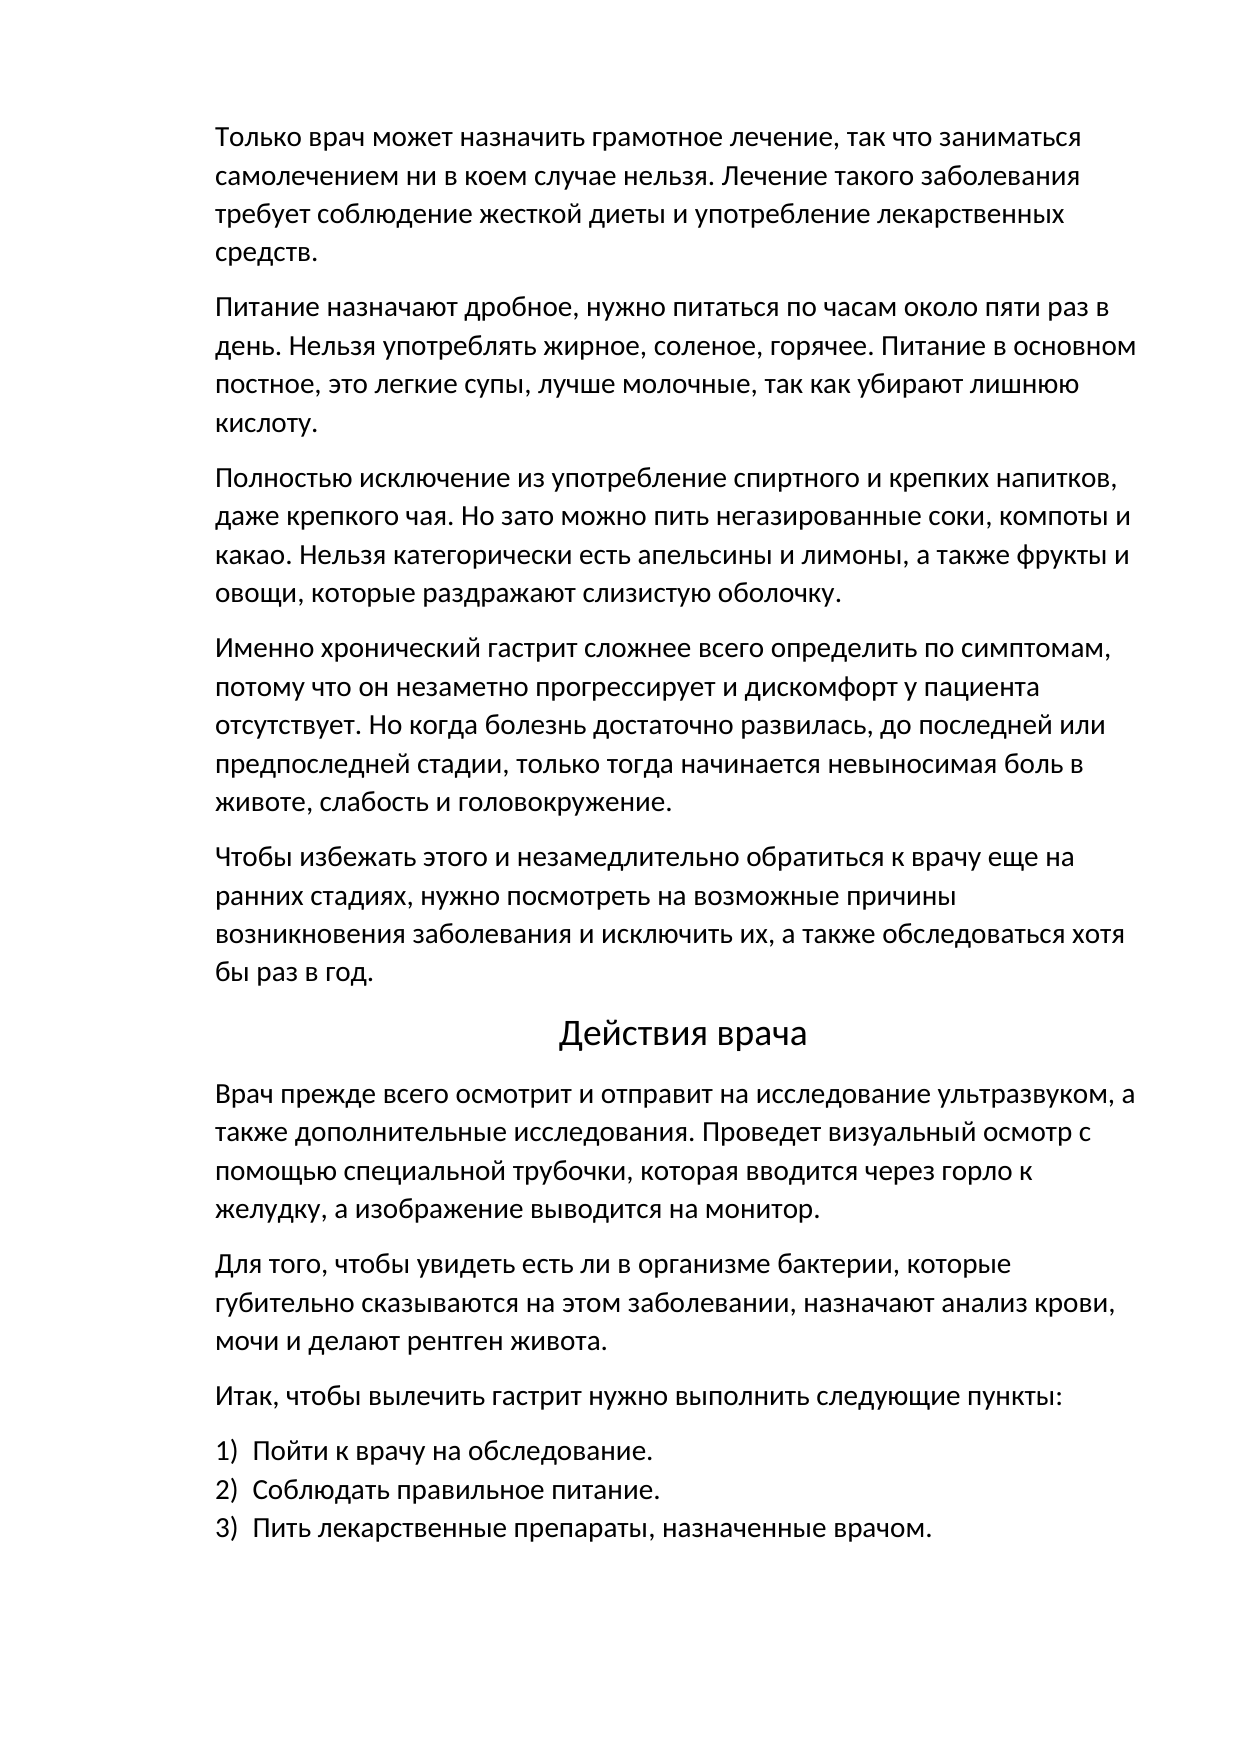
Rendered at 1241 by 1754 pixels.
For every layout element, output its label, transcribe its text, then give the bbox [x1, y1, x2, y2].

text Действия врача [215, 1009, 1152, 1054]
text Итак, чтобы вылечить гастрит нужно выполнить следующие пункты: [215, 1377, 1152, 1413]
text Врач прежде всего осмотрит и отправит на исследование ультразвуком, а также дополнительные исследования. Проведет визуальный осмотр с помощью специальной трубочки, которая вводится через горло к желудку, а изображение выводится на монитор. [215, 1075, 1152, 1226]
text Питание назначают дробное, нужно питаться по часам около пяти раз в день. Нельзя употреблять жирное, соленое, горячее. Питание в основном постное, это легкие супы, лучше молочные, так как убирают лишнюю кислоту. [215, 288, 1152, 439]
text Чтобы избежать этого и незамедлительно обратиться к врачу еще на ранних стадиях, нужно посмотреть на возможные причины возникновения заболевания и исключить их, а также обследоваться хотя бы раз в год. [215, 838, 1152, 989]
list Соблюдать правильное питание. [215, 1471, 1152, 1506]
text Для того, чтобы увидеть есть ли в организме бактерии, которые губительно сказываются на этом заболевании, назначают анализ крови, мочи и делают рентген живота. [215, 1245, 1152, 1358]
text Только врач может назначить грамотное лечение, так что заниматься самолечением ни в коем случае нельзя. Лечение такого заболевания требует соблюдение жесткой диеты и употребление лекарственных средств. [215, 118, 1152, 269]
text Именно хронический гастрит сложнее всего определить по симптомам, потому что он незаметно прогрессирует и дискомфорт у пациента отсутствует. Но когда болезнь достаточно развилась, до последней или предпоследней стадии, только тогда начинается невыносимая боль в животе, слабость и головокружение. [215, 629, 1152, 819]
list Пойти к врачу на обследование. [215, 1432, 1152, 1468]
list Пить лекарственные препараты, назначенные врачом. [215, 1509, 1152, 1545]
text Полностью исключение из употребление спиртного и крепких напитков, даже крепкого чая. Но зато можно пить негазированные соки, компоты и какао. Нельзя категорически есть апельсины и лимоны, а также фрукты и овощи, которые раздражают слизистую оболочку. [215, 459, 1152, 610]
